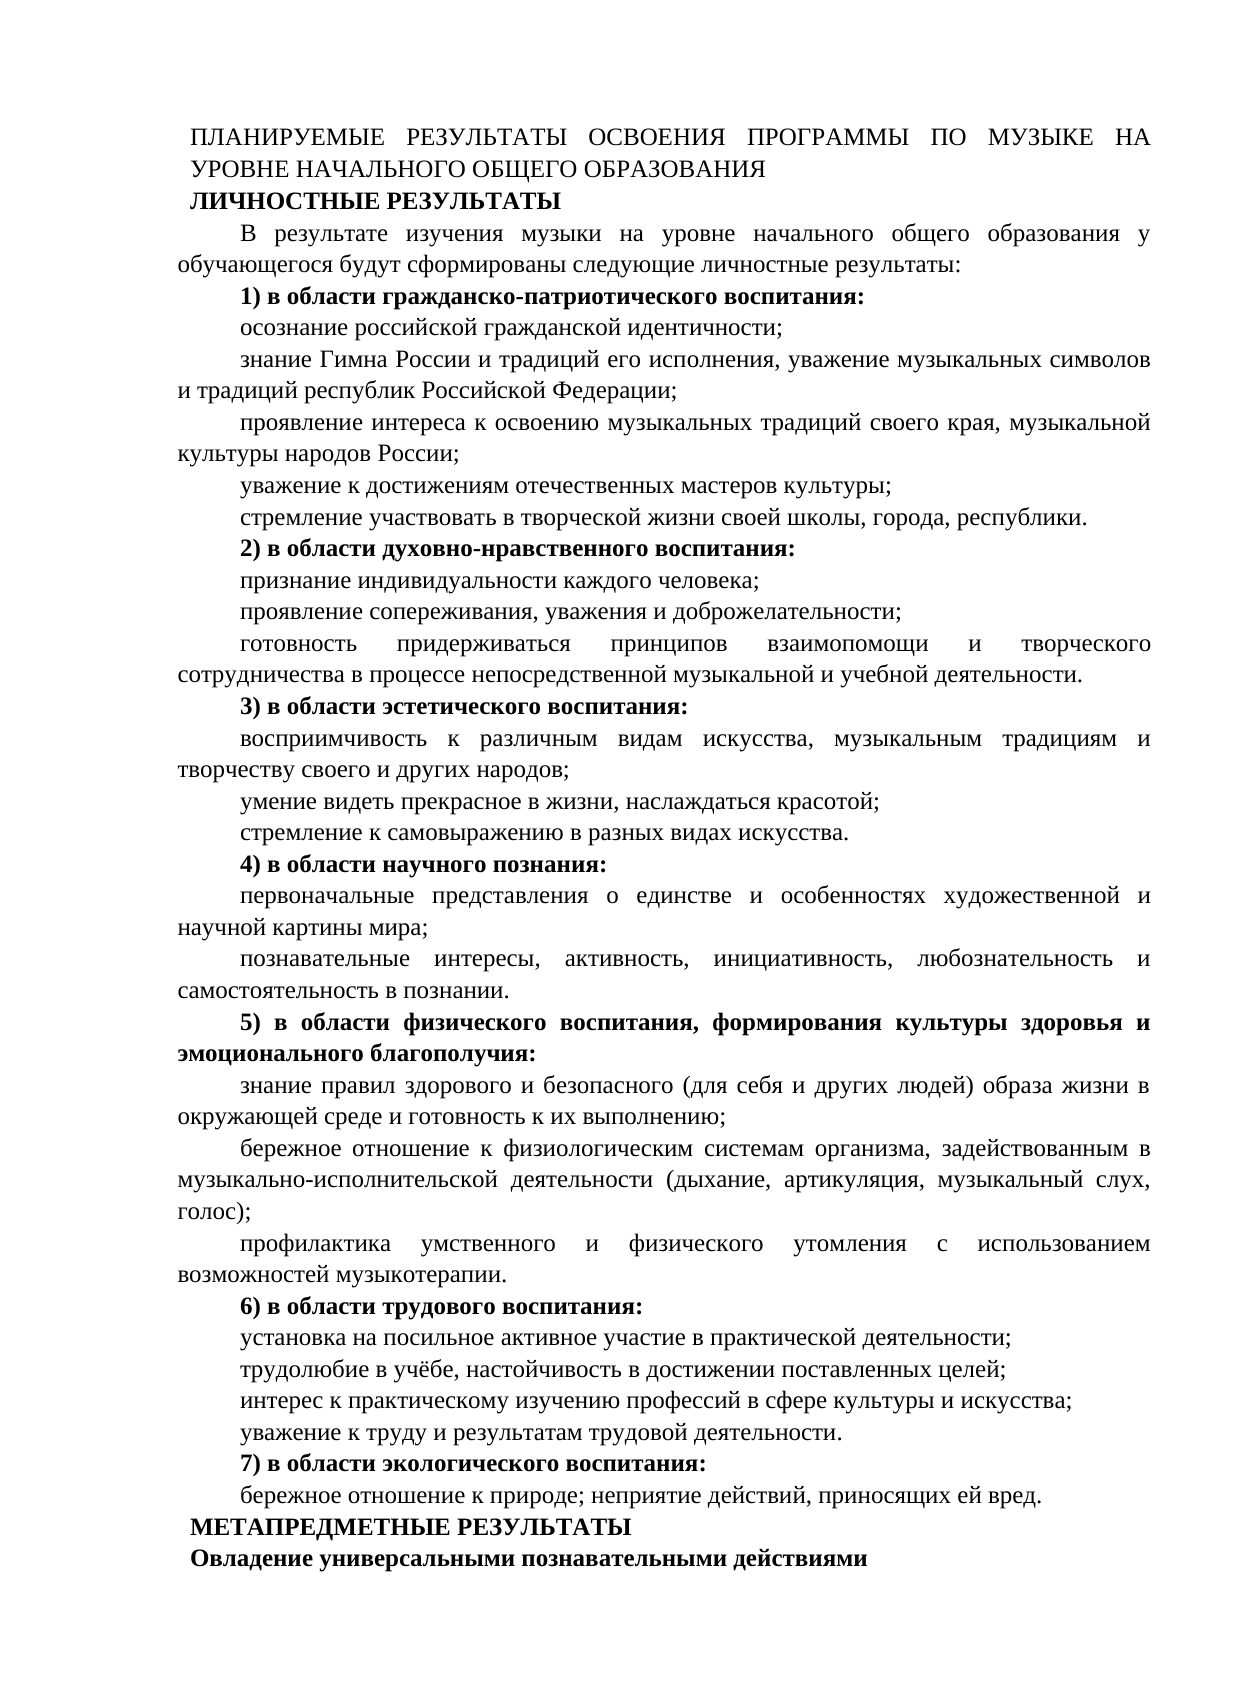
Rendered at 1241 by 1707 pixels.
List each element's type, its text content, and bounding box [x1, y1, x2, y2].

text профилактика умственного и физического утомления с использованием возможностей музыкотерапии. [177, 1228, 1152, 1288]
text интерес к практическому изучению профессий в сфере культуры и искусства; [177, 1385, 1152, 1414]
text 7) в области экологического воспитания: [177, 1448, 1152, 1477]
text проявление интереса к освоению музыкальных традиций своего края, музыкальной культуры народов России; [177, 407, 1152, 467]
text уважение к труду и результатам трудовой деятельности. [177, 1417, 1152, 1446]
text установка на посильное активное участие в практической деятельности; [177, 1322, 1152, 1351]
text Овладение универсальными познавательными действиями [190, 1543, 1152, 1572]
text бережное отношение к природе; неприятие действий, приносящих ей вред. [177, 1480, 1152, 1509]
text готовность придерживаться принципов взаимопомощи и творческого сотрудничества в процессе непосредственной музыкальной и учебной деятельности. [177, 628, 1152, 688]
text стремление участвовать в творческой жизни своей школы, города, республики. [177, 502, 1152, 530]
text уважение к достижениям отечественных мастеров культуры; [177, 470, 1152, 499]
text 5) в области физического воспитания, формирования культуры здоровья и эмоционального благополучия: [177, 1007, 1152, 1067]
text В результате изучения музыки на уровне начального общего образования у обучающегося будут сформированы следующие личностные результаты: [177, 218, 1152, 278]
text 1) в области гражданско-патриотического воспитания: [177, 281, 1152, 309]
text 3) в области эстетического воспитания: [177, 691, 1152, 720]
text трудолюбие в учёбе, настойчивость в достижении поставленных целей; [177, 1354, 1152, 1383]
text осознание российской гражданской идентичности; [177, 312, 1152, 341]
text МЕТАПРЕДМЕТНЫЕ РЕЗУЛЬТАТЫ [190, 1512, 1152, 1540]
text 6) в области трудового воспитания: [177, 1291, 1152, 1319]
text ЛИЧНОСТНЫЕ РЕЗУЛЬТАТЫ [190, 186, 1152, 215]
text познавательные интересы, активность, инициативность, любознательность и самостоятельность в познании. [177, 943, 1152, 1004]
text 4) в области научного познания: [177, 849, 1152, 878]
text бережное отношение к физиологическим системам организма, задействованным в музыкально-исполнительской деятельности (дыхание, артикуляция, музыкальный слух, голос); [177, 1133, 1152, 1225]
text стремление к самовыражению в разных видах искусства. [177, 817, 1152, 846]
text умение видеть прекрасное в жизни, наслаждаться красотой; [177, 786, 1152, 814]
text знание Гимна России и традиций его исполнения, уважение музыкальных символов и традиций республик Российской Федерации; [177, 344, 1152, 404]
text первоначальные представления о единстве и особенностях художественной и научной картины мира; [177, 880, 1152, 941]
text ​ПЛАНИРУЕМЫЕ РЕЗУЛЬТАТЫ ОСВОЕНИЯ ПРОГРАММЫ ПО МУЗЫКЕ НА УРОВНЕ НАЧАЛЬНОГО ОБЩЕГО ОБРАЗОВАНИЯ [190, 118, 1152, 183]
text восприимчивость к различным видам искусства, музыкальным традициям и творчеству своего и других народов; [177, 723, 1152, 783]
text проявление сопереживания, уважения и доброжелательности; [177, 596, 1152, 625]
text 2) в области духовно-нравственного воспитания: [177, 533, 1152, 562]
text признание индивидуальности каждого человека; [177, 565, 1152, 593]
text знание правил здорового и безопасного (для себя и других людей) образа жизни в окружающей среде и готовность к их выполнению; [177, 1070, 1152, 1130]
